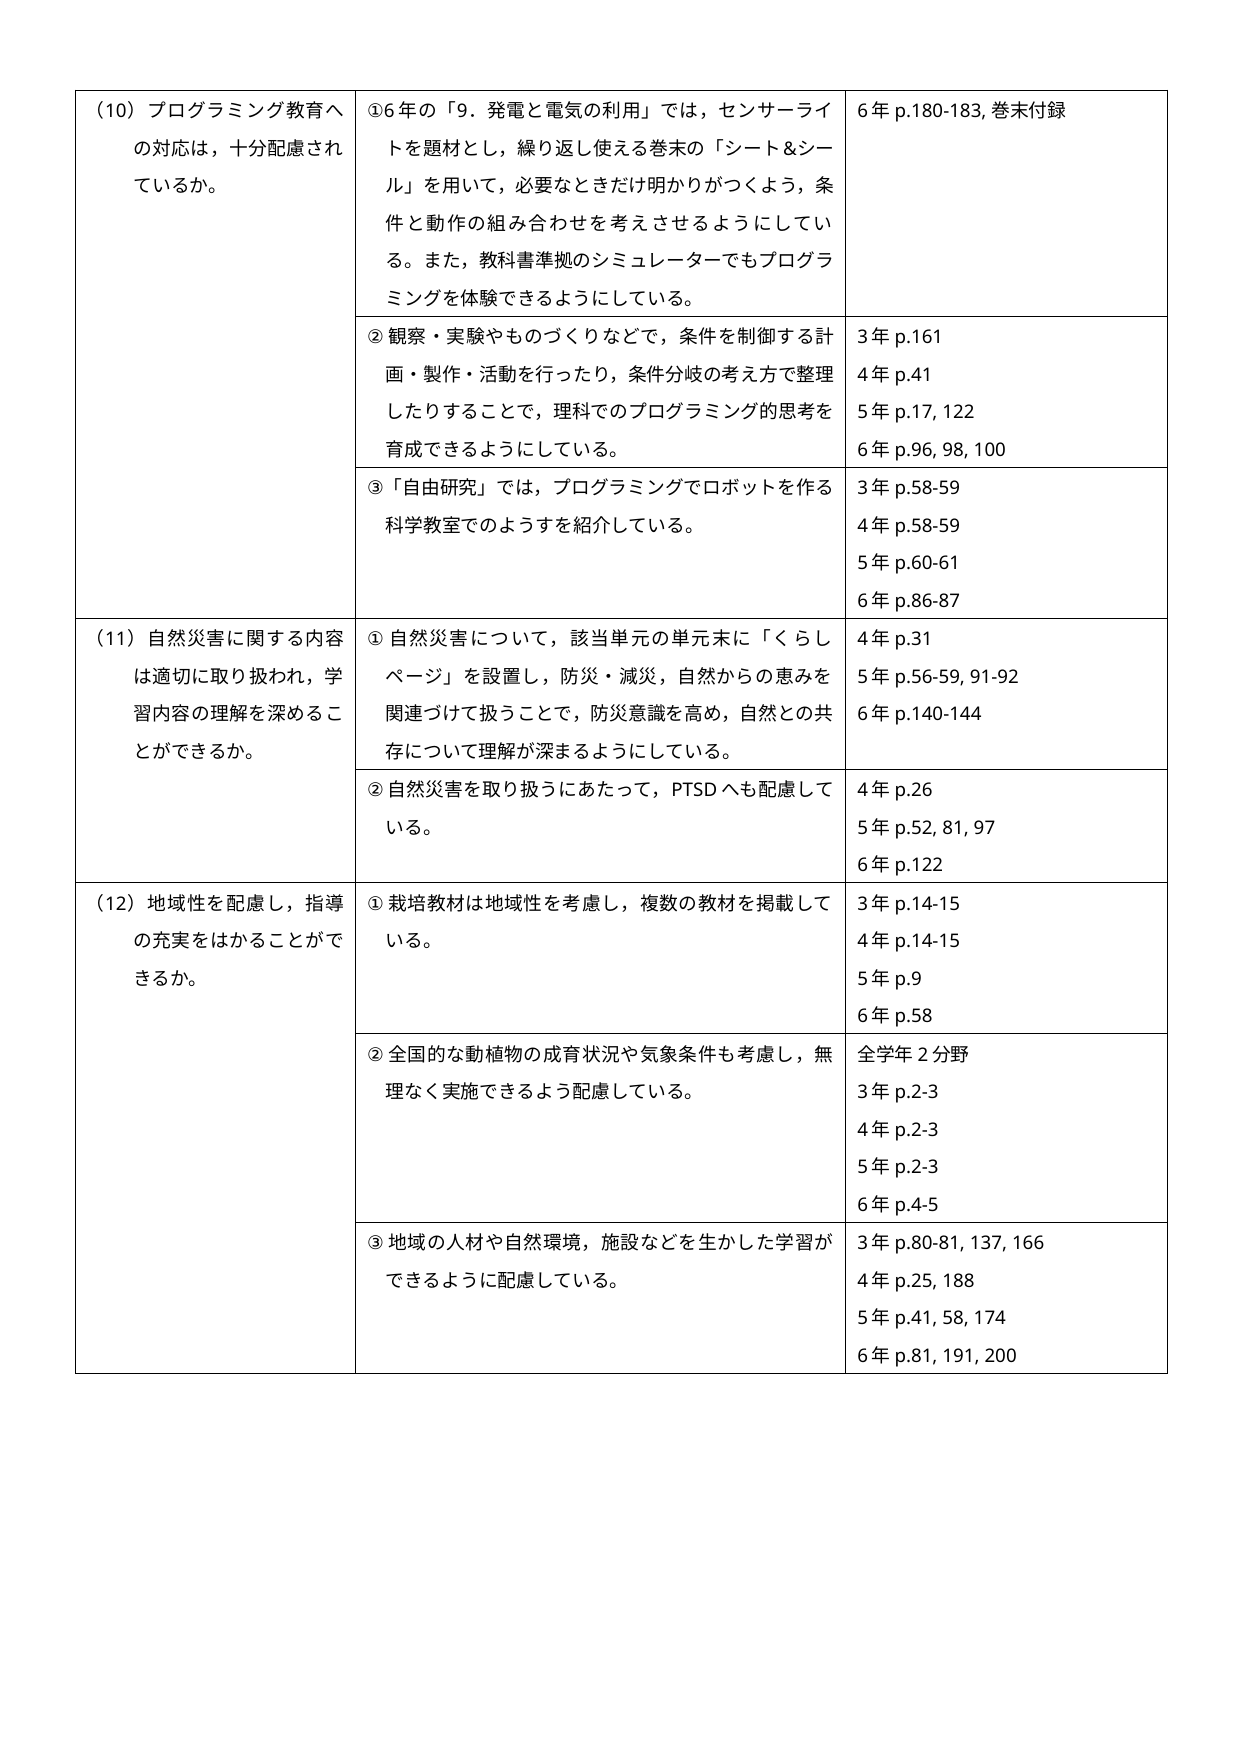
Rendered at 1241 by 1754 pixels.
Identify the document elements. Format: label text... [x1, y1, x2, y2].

table_cell 4年 p.31 5年 p.56-59, 91-92 6年 p.140-144 [846, 619, 1167, 769]
table_cell ②自然災害を取り扱うにあたって，PTSDへも配慮している。 [356, 770, 845, 882]
table_cell 3年 p.80-81, 137, 166 4年 p.25, 188 5年 p.41, 58, 174 6年 p.81, 191, 200 [846, 1223, 1167, 1373]
table_cell 全学年 2分野 3年 p.2-3 4年 p.2-3 5年 p.2-3 6年 p.4-5 [846, 1034, 1167, 1222]
table_cell ②全国的な動植物の成育状況や気象条件も考慮し，無理なく実施できるよう配慮している。 [356, 1034, 845, 1222]
table_cell 3年 p.14-15 4年 p.14-15 5年 p.9 6年 p.58 [846, 883, 1167, 1033]
table_cell ③「自由研究」では，プログラミングでロボットを作る科学教室でのようすを紹介している。 [356, 468, 845, 618]
table_cell ③地域の人材や自然環境，施設などを生かした学習ができるように配慮している。 [356, 1223, 845, 1373]
table_cell 3年 p.161 4年 p.41 5年 p.17, 122 6年 p.96, 98, 100 [846, 317, 1167, 467]
table_cell （10）プログラミング教育への対応は，十分配慮されているか。 [76, 91, 355, 618]
table_cell ①自然災害について，該当単元の単元末に「くらしページ」を設置し，防災・減災，自然からの恵みを関連づけて扱うことで，防災意識を高め，自然との共存について理解が深まるようにしている。 [356, 619, 845, 769]
table_cell 6年 p.180-183, 巻末付録 [846, 91, 1167, 316]
table_cell 3年 p.58-59 4年 p.58-59 5年 p.60-61 6年 p.86-87 [846, 468, 1167, 618]
table_cell （12）地域性を配慮し，指導の充実をはかることができるか。 [76, 883, 355, 1373]
table_cell ①6年の「9．発電と電気の利用」では，センサーライトを題材とし，繰り返し使える巻末の「シート&シール」を用いて，必要なときだけ明かりがつくよう，条件と動作の組み合わせを考えさせるようにしている。また，教科書準拠のシミュレーターでもプログラミングを体験できるようにしている。 [356, 91, 845, 316]
table_cell 4年 p.26 5年 p.52, 81, 97 6年 p.122 [846, 770, 1167, 882]
table_cell ②観察・実験やものづくりなどで，条件を制御する計画・製作・活動を行ったり，条件分岐の考え方で整理したりすることで，理科でのプログラミング的思考を育成できるようにしている。 [356, 317, 845, 467]
table_cell （11）自然災害に関する内容は適切に取り扱われ，学習内容の理解を深めることができるか。 [76, 619, 355, 882]
table_cell ①栽培教材は地域性を考慮し，複数の教材を掲載している。 [356, 883, 845, 1033]
